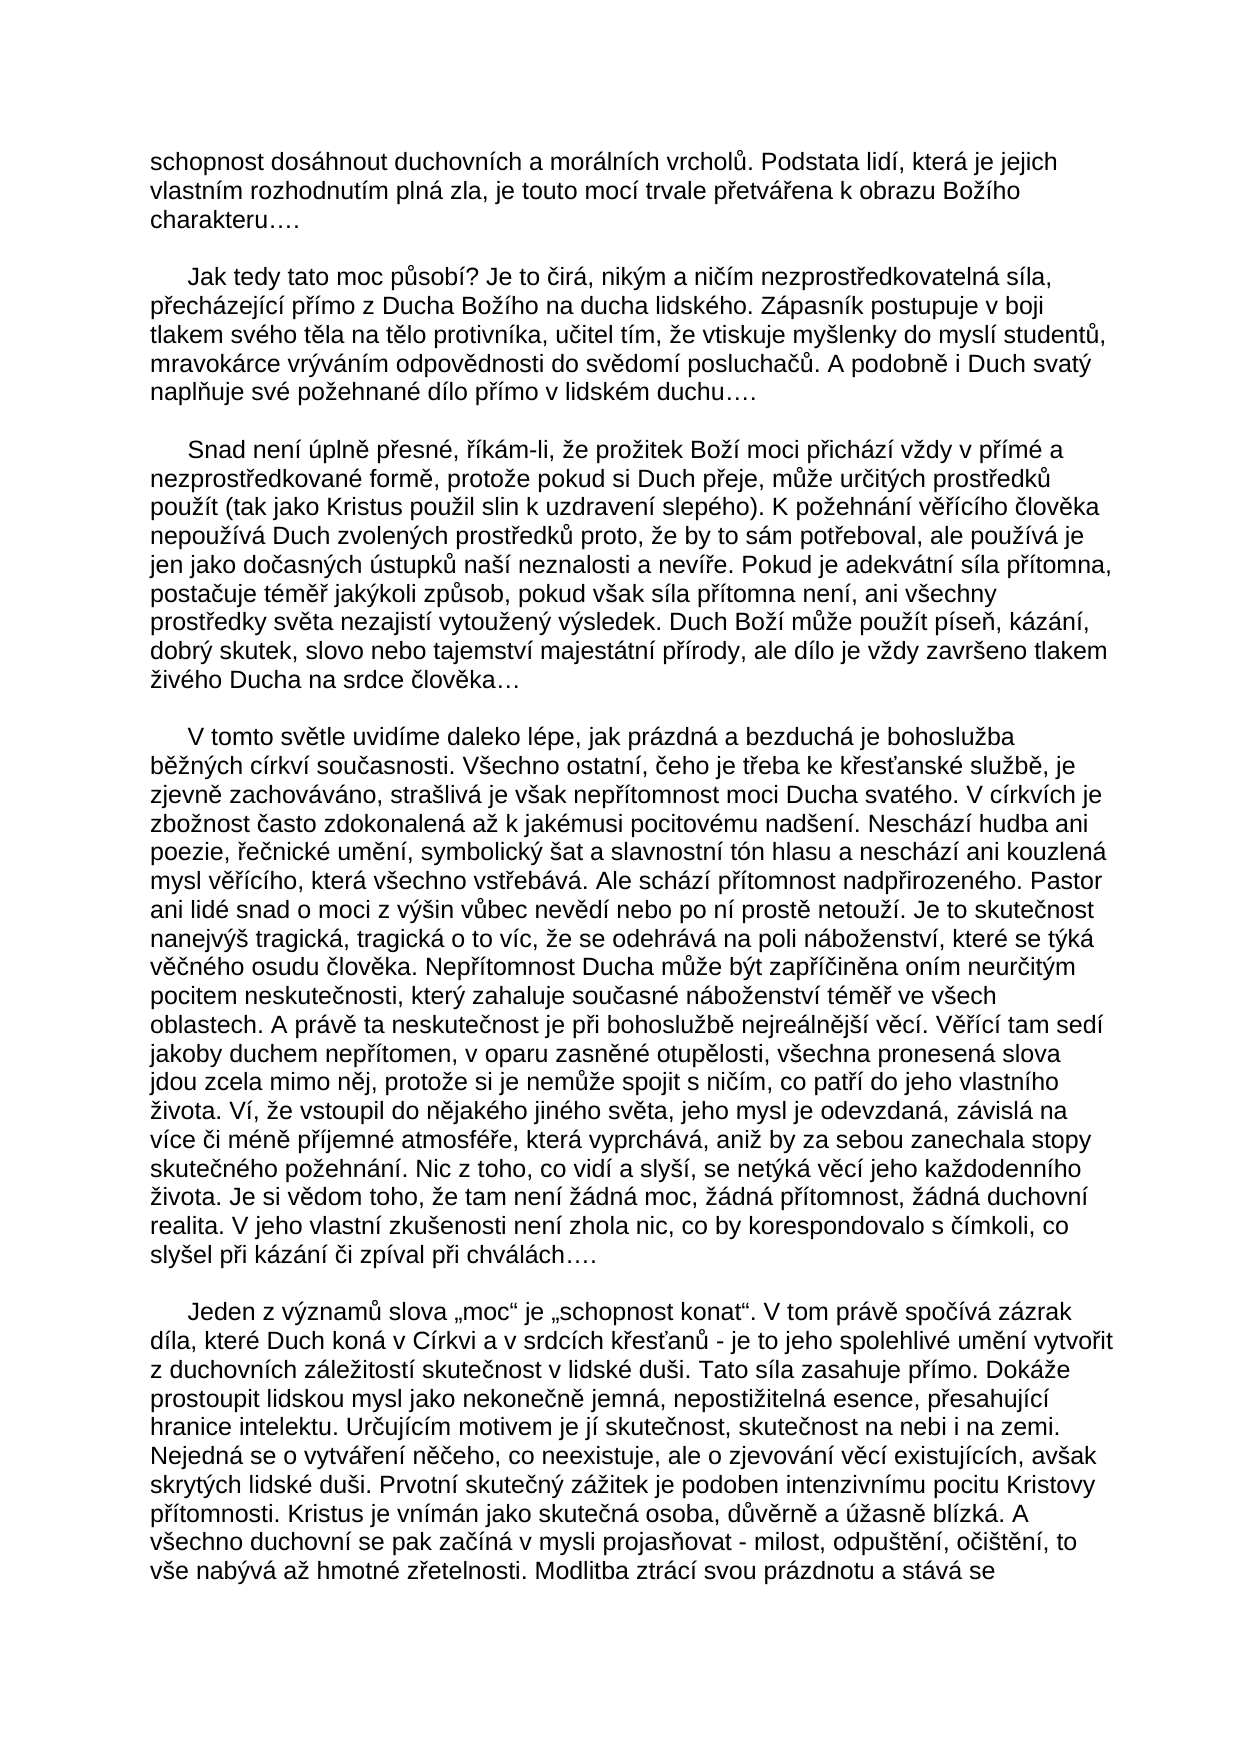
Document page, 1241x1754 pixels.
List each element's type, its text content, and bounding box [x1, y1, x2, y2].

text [150, 1297, 1116, 1585]
text V tomto světle uvidíme daleko lépe, jak prázdná a bezduchá je bohoslužba běžných církví současnosti. Všechno ostatní, čeho je třeba ke křesťanské službě, je zjevně zachováváno, strašlivá je však nepřítomnost moci Ducha svatého. V církvích je zbožnost často zdokonalená až k jakémusi pocitovému nadšení. Neschází hudba ani poezie, řečnické umění, symbolický šat a slavnostní tón hlasu a neschází ani kouzlená mysl věřícího, která všechno vstřebává. Ale schází přítomnost nadpřirozeného. Pastor ani lidé snad o moci z výšin vůbec nevědí nebo po ní prostě netouží. Je to skutečnost nanejvýš tragická, tragická o to víc, že se odehrává na poli náboženství, které se týká věčného osudu člověka. Nepřítomnost Ducha může být zapříčiněna oním neurčitým pocitem neskutečnosti, který zahaluje současné náboženství téměř ve všech oblastech. A právě ta neskutečnost je při bohoslužbě nejreálnější věcí. Věřící tam sedí jakoby duchem nepřítomen, v oparu zasněné otupělosti, všechna pronesená slova jdou zcela mimo něj, protože si je nemůže spojit s ničím, co patří do jeho vlastního života. Ví, že vstoupil do nějakého jiného světa, jeho mysl je odevzdaná, závislá na více či méně příjemné atmosféře, která vyprchává, aniž by za sebou zanechala stopy skutečného požehnání. Nic z toho, co vidí a slyší, se netýká věcí jeho každodenního života. Je si vědom toho, že tam není žádná moc, žádná přítomnost, žádná duchovní realita. V jeho vlastní zkušenosti není zhola nic, co by korespondovalo s čímkoli, co slyšel při kázání či zpíval při chválách…. [150, 722, 1116, 1269]
text Jak tedy tato moc působí? Je to čirá, nikým a ničím nezprostředkovatelná síla, přecházející přímo z Ducha Božího na ducha lidského. Zápasník postupuje v boji tlakem svého těla na tělo protivníka, učitel tím, že vtiskuje myšlenky do myslí studentů, mravokárce vrýváním odpovědnosti do svědomí posluchačů. A podobně i Duch svatý naplňuje své požehnané dílo přímo v lidském duchu…. [150, 262, 1116, 406]
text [150, 147, 1116, 234]
text Snad není úplně přesné, říkám-li, že prožitek Boží moci přichází vždy v přímé a nezprostředkované formě, protože pokud si Duch přeje, může určitých prostředků použít (tak jako Kristus použil slin k uzdravení slepého). K požehnání věřícího člověka nepoužívá Duch zvolených prostředků proto, že by to sám potřeboval, ale používá je jen jako dočasných ústupků naší neznalosti a nevíře. Pokud je adekvátní síla přítomna, postačuje téměř jakýkoli způsob, pokud však síla přítomna není, ani všechny prostředky světa nezajistí vytoužený výsledek. Duch Boží může použít píseň, kázání, dobrý skutek, slovo nebo tajemství majestátní přírody, ale dílo je vždy završeno tlakem živého Ducha na srdce člověka… [150, 435, 1116, 694]
